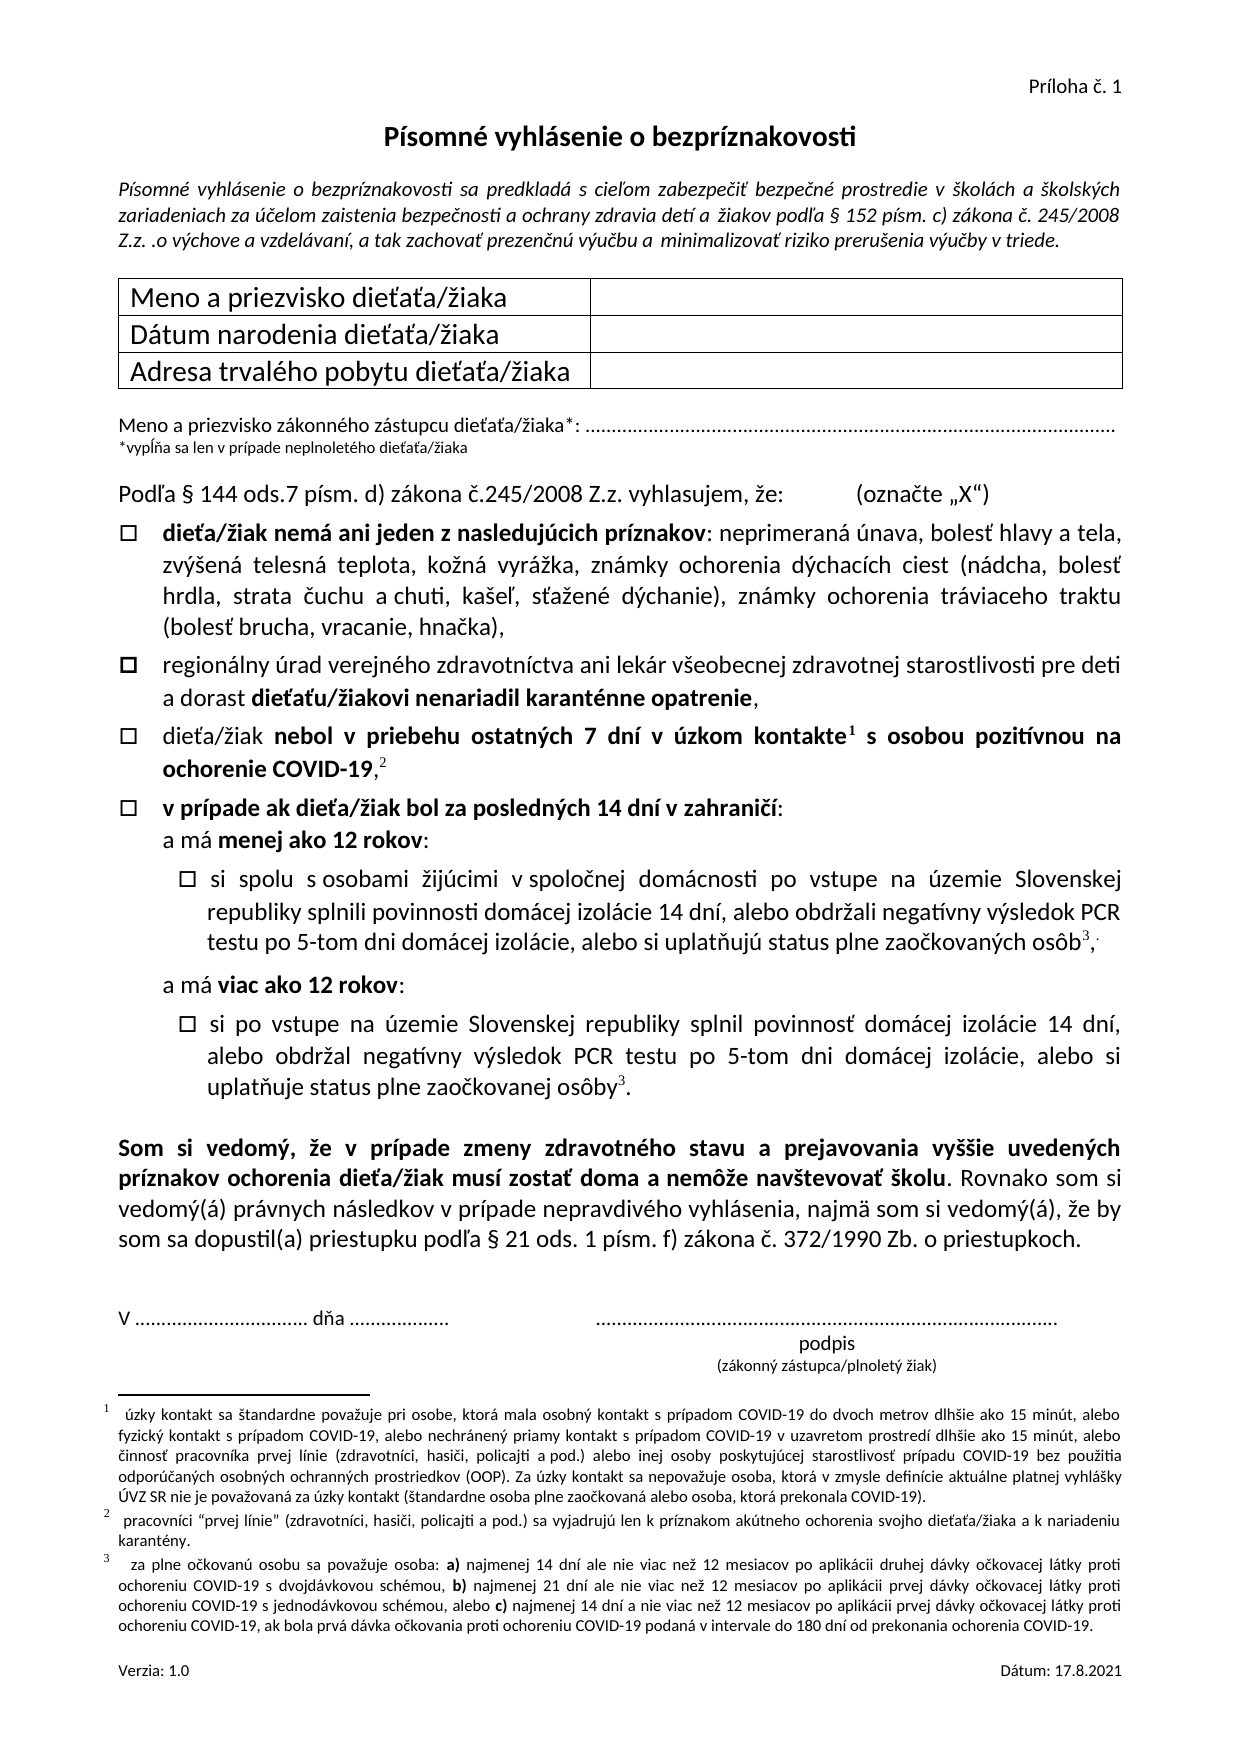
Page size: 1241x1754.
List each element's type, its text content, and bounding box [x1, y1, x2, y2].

text podpis [118, 1330, 1122, 1356]
text Meno a priezvisko zákonného zástupcu dieťaťa/žiaka*: ..................................................................................................... [118, 412, 1122, 438]
text Som si vedomý, že v prípade zmeny zdravotného stavu a prejavovania vyššie uvedených príznakov ochorenia dieťa/žiak musí zostať doma a nemôže navštevovať školu. Rovnako som si vedomý(á) právnych následkov v prípade nepravdivého vyhlásenia, najmä som si vedomý(á), že by som sa dopustil(a) priestupku podľa § 21 ods. 1 písm. f) zákona č. 372/1990 Zb. o priestupkoch. [118, 1132, 1122, 1254]
table_cell [591, 316, 1122, 352]
table_cell [591, 353, 1122, 388]
table_cell Dátum narodenia dieťaťa/žiaka [119, 316, 590, 352]
text (zákonný zástupca/plnoletý žiak) [118, 1356, 1122, 1376]
text *vypĺňa sa len v prípade neplnoletého dieťaťa/žiaka [118, 438, 1122, 458]
text □ dieťa/žiak nemá ani jeden z nasledujúcich príznakov: neprimeraná únava, bolesť hlavy a tela, zvýšená telesná teplota, kožná vyrážka, známky ochorenia dýchacích ciest (nádcha, bolesť hrdla, strata čuchu a chuti, kašeľ, sťažené dýchanie), známky ochorenia tráviaceho traktu (bolesť brucha, vracanie, hnačka), [118, 509, 1122, 641]
text □ si spolu s osobami žijúcimi v spoločnej domácnosti po vstupe na územie Slovenskej republiky splnili povinnosti domácej izolácie 14 dní, alebo obdržali negatívny výsledok PCR testu po 5-tom dni domácej izolácie, alebo si uplatňujú status plne zaočkovaných osôb,. [177, 855, 1122, 957]
text a má viac ako 12 rokov: [162, 969, 1122, 1000]
table_cell Adresa trvalého pobytu dieťaťa/žiaka [119, 353, 590, 388]
table_header [591, 279, 1122, 315]
text □ regionálny úrad verejného zdravotníctva ani lekár všeobecnej zdravotnej starostlivosti pre deti a dorast dieťaťu/žiakovi nenariadil karanténne opatrenie, [118, 641, 1122, 712]
text Písomné vyhlásenie o bezpríznakovosti sa predkladá s cieľom zabezpečiť bezpečné prostredie v školách a školských zariadeniach za účelom zaistenia bezpečnosti a ochrany zdravia detí a žiakov podľa § 152 písm. c) zákona č. 245/2008 Z.z. .o výchove a vzdelávaní, a tak zachovať prezenčnú výučbu a minimalizovať riziko prerušenia výučby v triede. [118, 177, 1122, 253]
text a má menej ako 12 rokov: [162, 824, 1122, 855]
text □ v prípade ak dieťa/žiak bol za posledných 14 dní v zahraničí: [118, 784, 1122, 824]
table_header Meno a priezvisko dieťaťa/žiaka [119, 279, 590, 315]
text V ................................. dňa ................... ........................................................................................ [118, 1305, 1122, 1330]
text □ si po vstupe na územie Slovenskej republiky splnil povinnosť domácej izolácie 14 dní, alebo obdržal negatívny výsledok PCR testu po 5-tom dni domácej izolácie, alebo si uplatňuje status plne zaočkovanej osôby3. [177, 1000, 1122, 1101]
text Písomné vyhlásenie o bezpríznakovosti [118, 118, 1122, 154]
text Podľa § 144 ods.7 písm. d) zákona č.245/2008 Z.z. vyhlasujem, že: (označte „X“) [118, 478, 1122, 509]
text □ dieťa/žiak nebol v priebehu ostatných 7 dní v úzkom kontakte s osobou pozitívnou na ochorenie COVID-19, [118, 712, 1122, 784]
